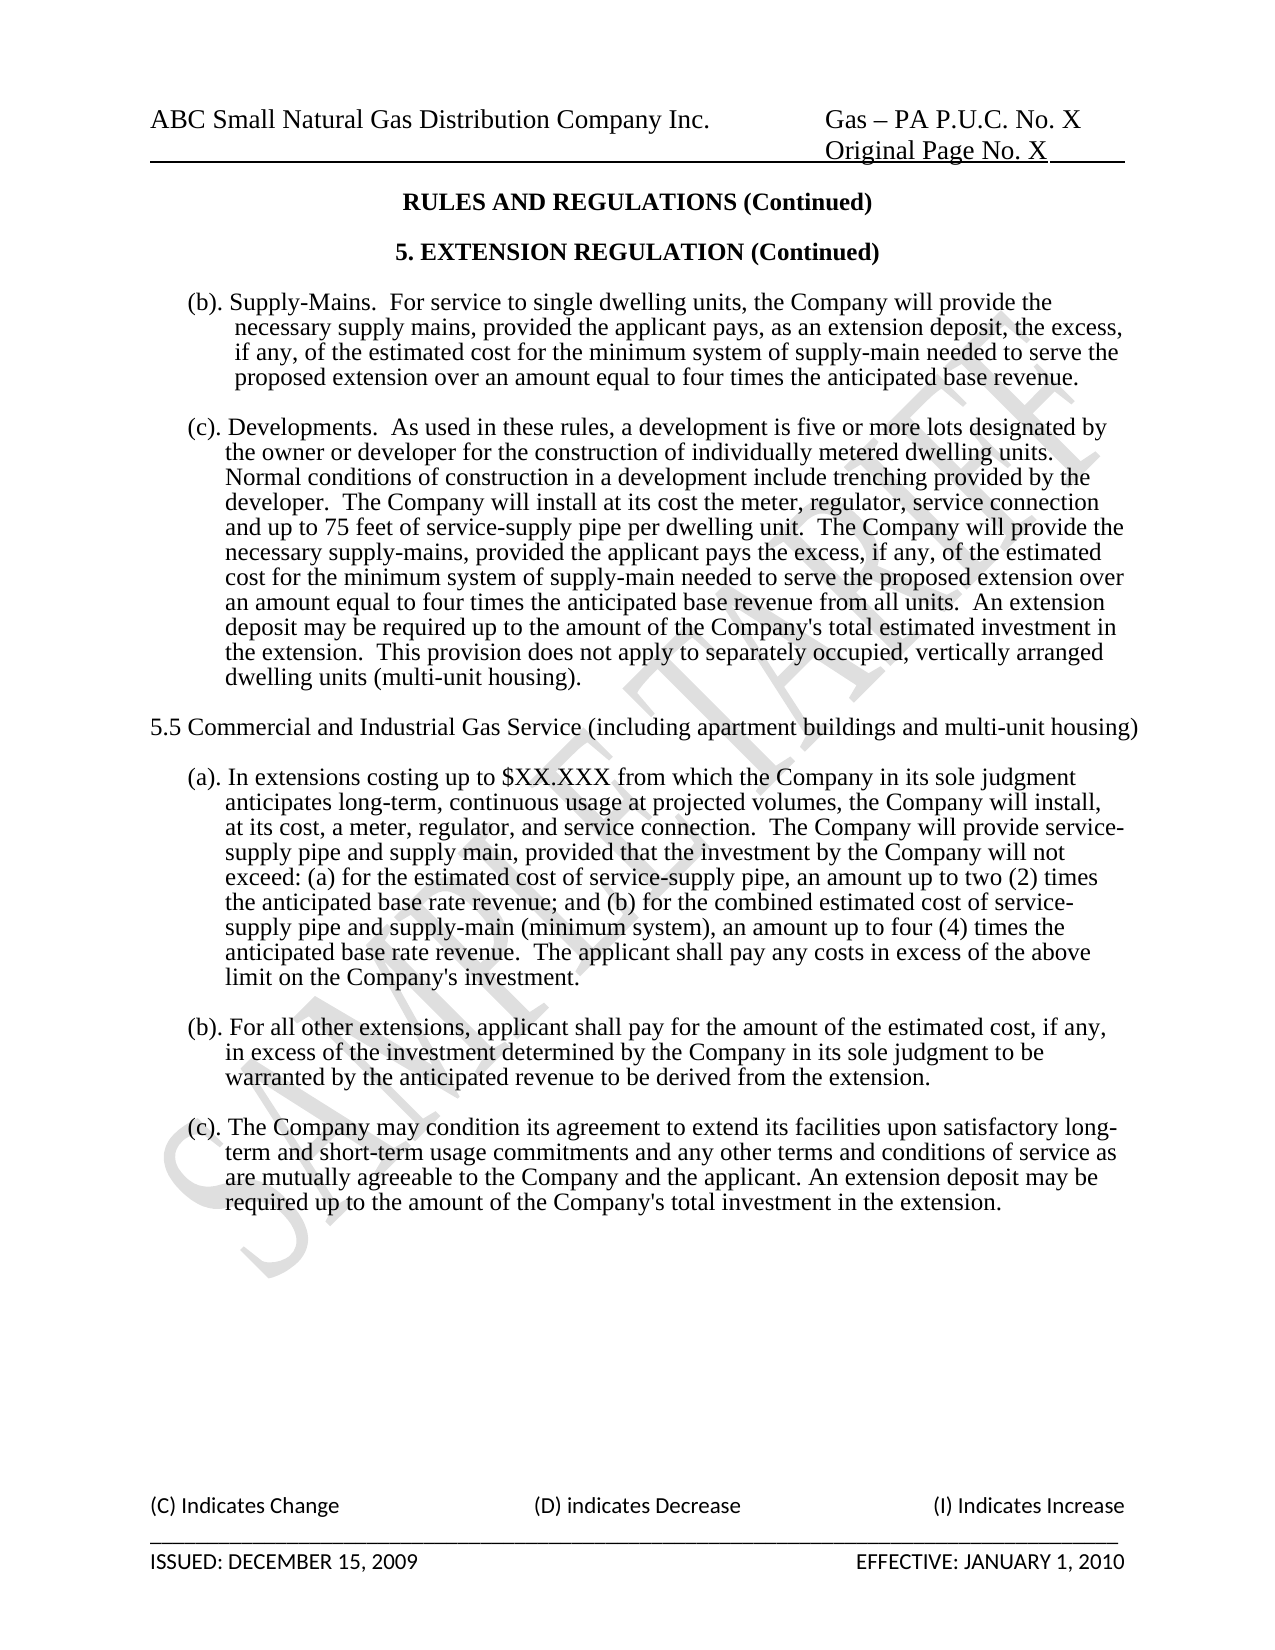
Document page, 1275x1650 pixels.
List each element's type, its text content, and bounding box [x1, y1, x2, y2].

text (c). Developments. As used in these rules, a development is five or more lots designated by the owner or developer for the construction of individually metered dwelling units. Normal conditions of construction in a development include trenching provided by the developer. The Company will install at its cost the meter, regulator, service connection and up to 75 feet of service-supply pipe per dwelling unit. The Company will provide the necessary supply-mains, provided the applicant pays the excess, if any, of the estimated cost for the minimum system of supply-main needed to serve the proposed extension over an amount equal to four times the anticipated base revenue from all units. An extension deposit may be required up to the amount of the Company's total estimated investment in the extension. This provision does not apply to separately occupied, vertically arranged dwelling units (multi-unit housing). [187, 415, 1125, 690]
text 5. EXTENSION REGULATION (Continued) [150, 240, 1125, 265]
text (b). Supply-Mains. For service to single dwelling units, the Company will provide the necessary supply mains, provided the applicant pays, as an extension deposit, the excess, if any, of the estimated cost for the minimum system of supply-main needed to serve the proposed extension over an amount equal to four times the anticipated base revenue. [187, 290, 1125, 390]
text ABC Small Natural Gas Distribution Company Inc. Gas – PA P.U.C. No. X [150, 103, 1125, 134]
text RULES AND REGULATIONS (Continued) [150, 190, 1125, 215]
text (b). For all other extensions, applicant shall pay for the amount of the estimated cost, if any, in excess of the investment determined by the Company in its sole judgment to be warranted by the anticipated revenue to be derived from the extension. [187, 1015, 1125, 1090]
text 5.5 Commercial and Industrial Gas Service (including apartment buildings and multi-unit housing) [150, 715, 1144, 740]
text (a). In extensions costing up to $XX.XXX from which the Company in its sole judgment anticipates long-term, continuous usage at projected volumes, the Company will install, at its cost, a meter, regulator, and service connection. The Company will provide service-supply pipe and supply main, provided that the investment by the Company will not exceed: (a) for the estimated cost of service-supply pipe, an amount up to two (2) times the anticipated base rate revenue; and (b) for the combined estimated cost of service-supply pipe and supply-main (minimum system), an amount up to four (4) times the anticipated base rate revenue. The applicant shall pay any costs in excess of the above limit on the Company's investment. [187, 765, 1125, 990]
text (c). The Company may condition its agreement to extend its facilities upon satisfactory long-term and short-term usage commitments and any other terms and conditions of service as are mutually agreeable to the Company and the applicant. An extension deposit may be required up to the amount of the Company's total investment in the extension. [187, 1115, 1125, 1215]
text Original Page No. X [150, 134, 1125, 165]
